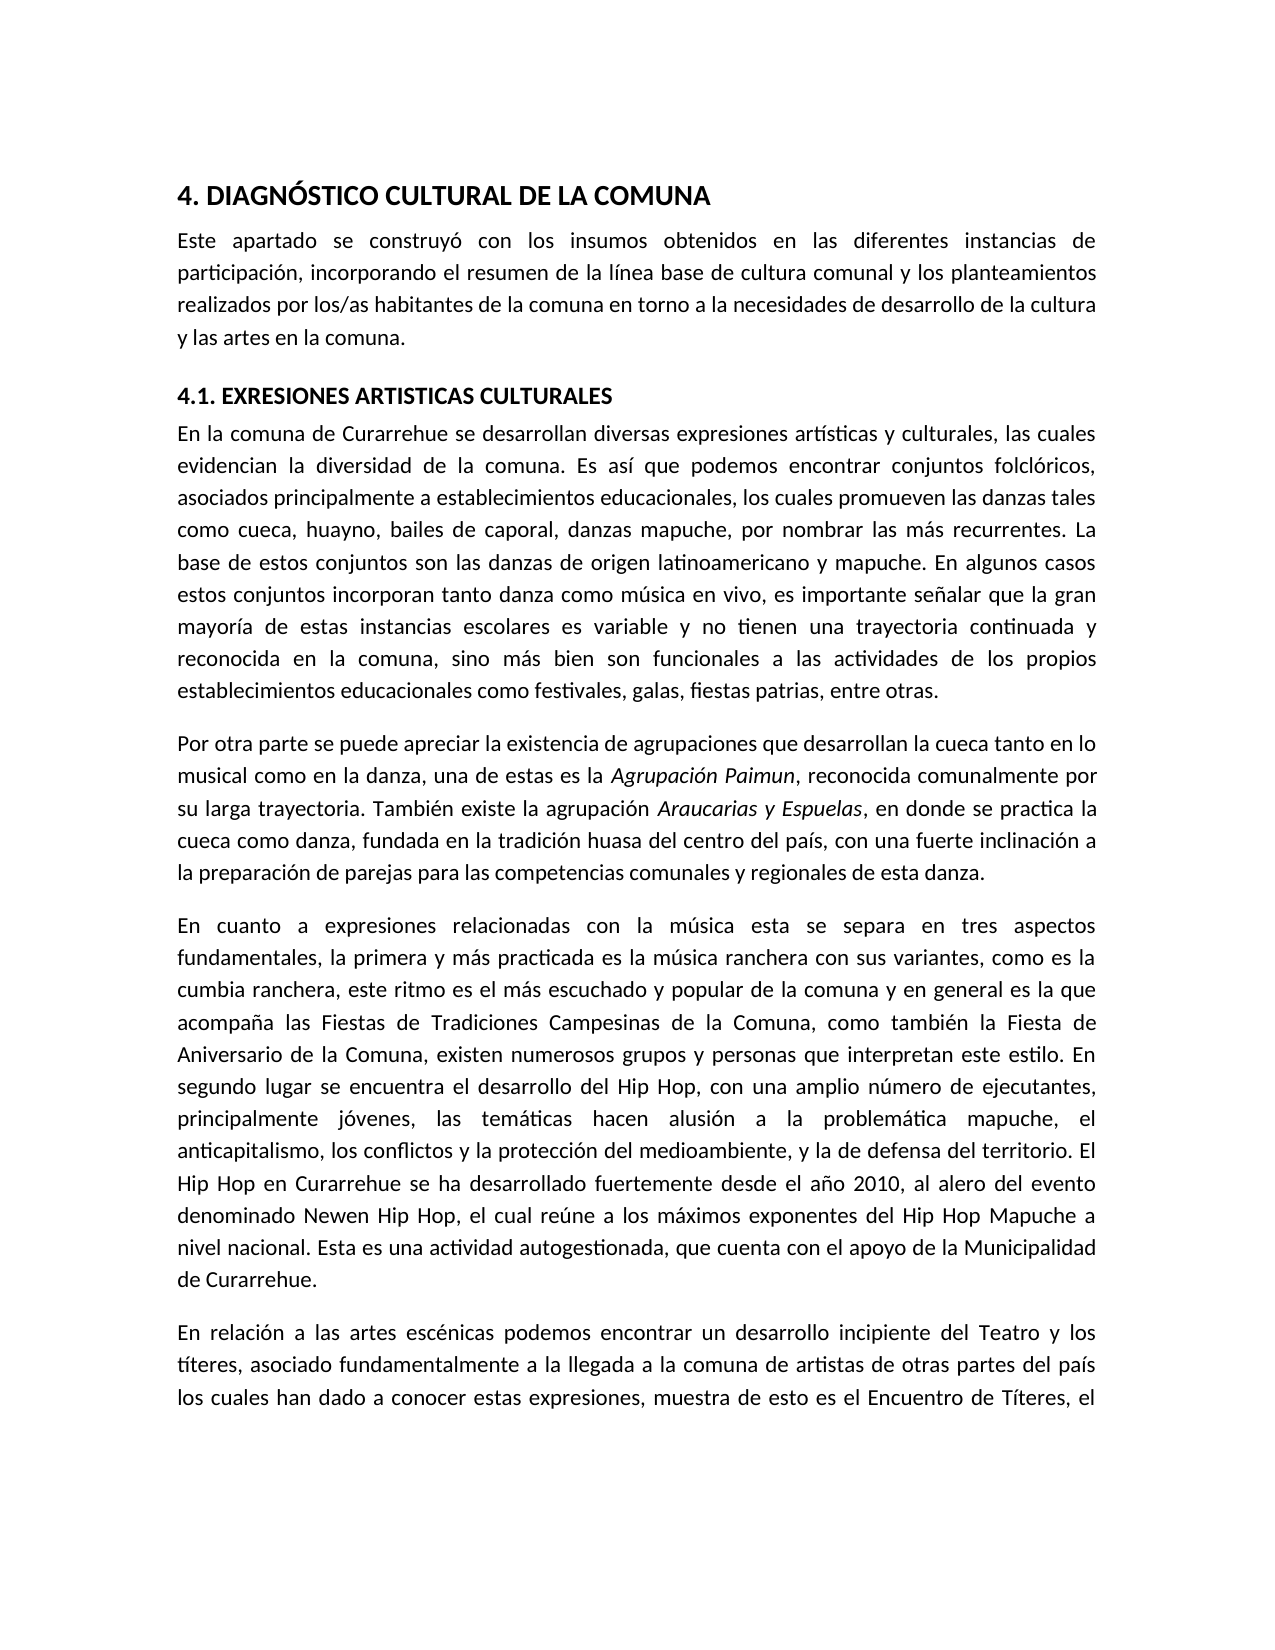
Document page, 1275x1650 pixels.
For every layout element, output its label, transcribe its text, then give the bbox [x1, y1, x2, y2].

subtitle 4. DIAGNÓSTICO CULTURAL DE LA COMUNA [177, 177, 1098, 212]
subtitle 4.1. EXRESIONES ARTISTICAS CULTURALES [177, 380, 1098, 410]
text Por otra parte se puede apreciar la existencia de agrupaciones que desarrollan la cueca tanto en lo musical como en la danza, una de estas es la Agrupación Paimun, reconocida comunalmente por su larga trayectoria. También existe la agrupación Araucarias y Espuelas, en donde se practica la cueca como danza, fundada en la tradición huasa del centro del país, con una fuerte inclinación a la preparación de parejas para las competencias comunales y regionales de esta danza. [177, 729, 1098, 886]
text En la comuna de Curarrehue se desarrollan diversas expresiones artísticas y culturales, las cuales evidencian la diversidad de la comuna. Es así que podemos encontrar conjuntos folclóricos, asociados principalmente a establecimientos educacionales, los cuales promueven las danzas tales como cueca, huayno, bailes de caporal, danzas mapuche, por nombrar las más recurrentes. La base de estos conjuntos son las danzas de origen latinoamericano y mapuche. En algunos casos estos conjuntos incorporan tanto danza como música en vivo, es importante señalar que la gran mayoría de estas instancias escolares es variable y no tienen una trayectoria continuada y reconocida en la comuna, sino más bien son funcionales a las actividades de los propios establecimientos educacionales como festivales, galas, fiestas patrias, entre otras. [177, 419, 1098, 704]
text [177, 1318, 1098, 1411]
text En cuanto a expresiones relacionadas con la música esta se separa en tres aspectos fundamentales, la primera y más practicada es la música ranchera con sus variantes, como es la cumbia ranchera, este ritmo es el más escuchado y popular de la comuna y en general es la que acompaña las Fiestas de Tradiciones Campesinas de la Comuna, como también la Fiesta de Aniversario de la Comuna, existen numerosos grupos y personas que interpretan este estilo. En segundo lugar se encuentra el desarrollo del Hip Hop, con una amplio número de ejecutantes, principalmente jóvenes, las temáticas hacen alusión a la problemática mapuche, el anticapitalismo, los conflictos y la protección del medioambiente, y la de defensa del territorio. El Hip Hop en Curarrehue se ha desarrollado fuertemente desde el año 2010, al alero del evento denominado Newen Hip Hop, el cual reúne a los máximos exponentes del Hip Hop Mapuche a nivel nacional. Esta es una actividad autogestionada, que cuenta con el apoyo de la Municipalidad de Curarrehue. [177, 911, 1098, 1293]
text Este apartado se construyó con los insumos obtenidos en las diferentes instancias de participación, incorporando el resumen de la línea base de cultura comunal y los planteamientos realizados por los/as habitantes de la comuna en torno a la necesidades de desarrollo de la cultura y las artes en la comuna. [177, 226, 1098, 351]
